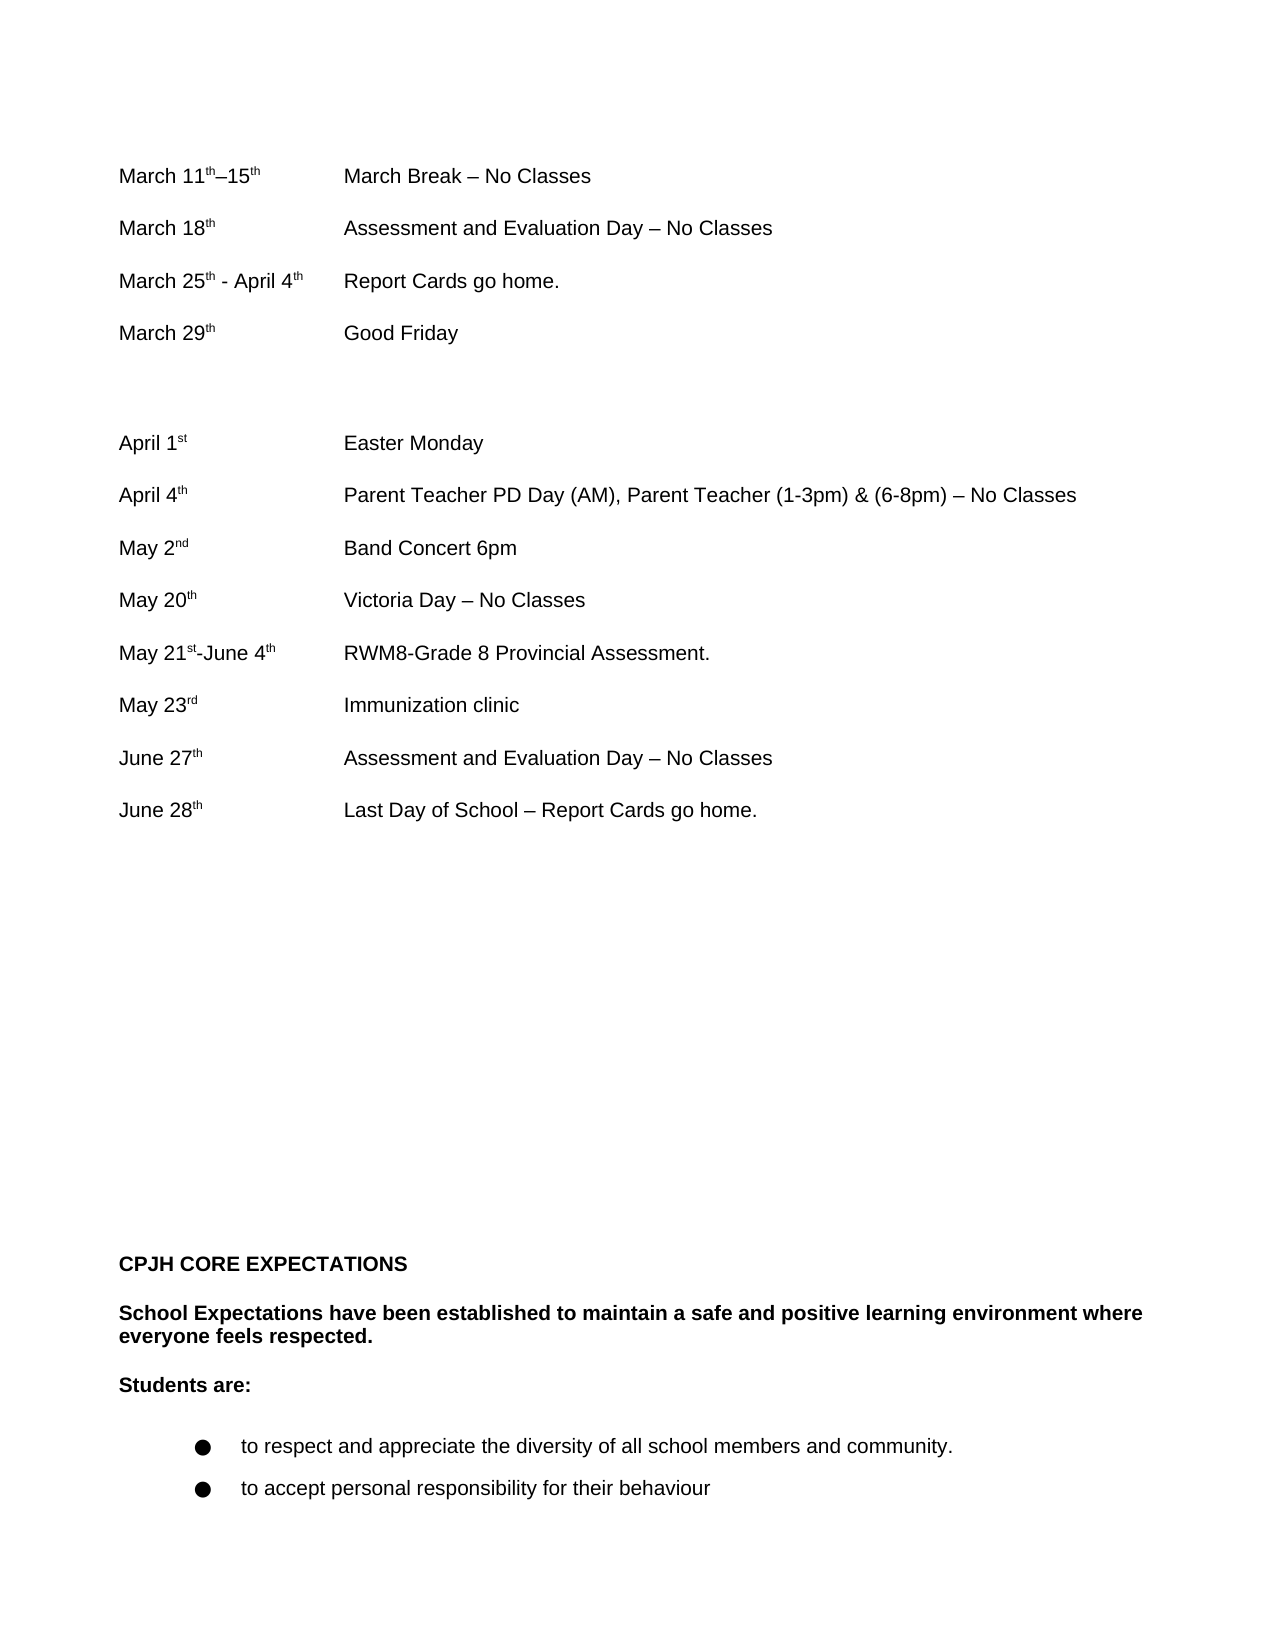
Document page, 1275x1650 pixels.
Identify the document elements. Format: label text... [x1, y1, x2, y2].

subtitle CPJH CORE EXPECTATIONS [118, 1251, 1157, 1275]
text March 25th - April 4th Report Cards go home. [118, 269, 1157, 293]
text May 20th Victoria Day – No Classes [118, 588, 1157, 612]
text Students are: [118, 1373, 1157, 1397]
text March 18th Assessment and Evaluation Day – No Classes [118, 216, 1157, 240]
text June 28th Last Day of School – Report Cards go home. [118, 798, 1157, 822]
text May 21st-June 4th RWM8-Grade 8 Provincial Assessment. [118, 641, 1157, 665]
text April 1st Easter Monday [118, 431, 1157, 455]
text June 27th Assessment and Evaluation Day – No Classes [118, 746, 1157, 770]
text ● to respect and appreciate the diversity of all school members and community. [193, 1422, 1157, 1465]
text ● to accept personal responsibility for their behaviour [193, 1465, 1157, 1508]
text March 29th Good Friday [118, 321, 1157, 345]
text May 23rd Immunization clinic [118, 693, 1157, 717]
text March 11th–15th March Break – No Classes [118, 164, 1157, 188]
text April 4th Parent Teacher PD Day (AM), Parent Teacher (1-3pm) & (6-8pm) – No Classes [118, 483, 1157, 507]
text School Expectations have been established to maintain a safe and positive learning environment where everyone feels respected. [118, 1300, 1157, 1348]
text May 2nd Band Concert 6pm [118, 536, 1157, 560]
